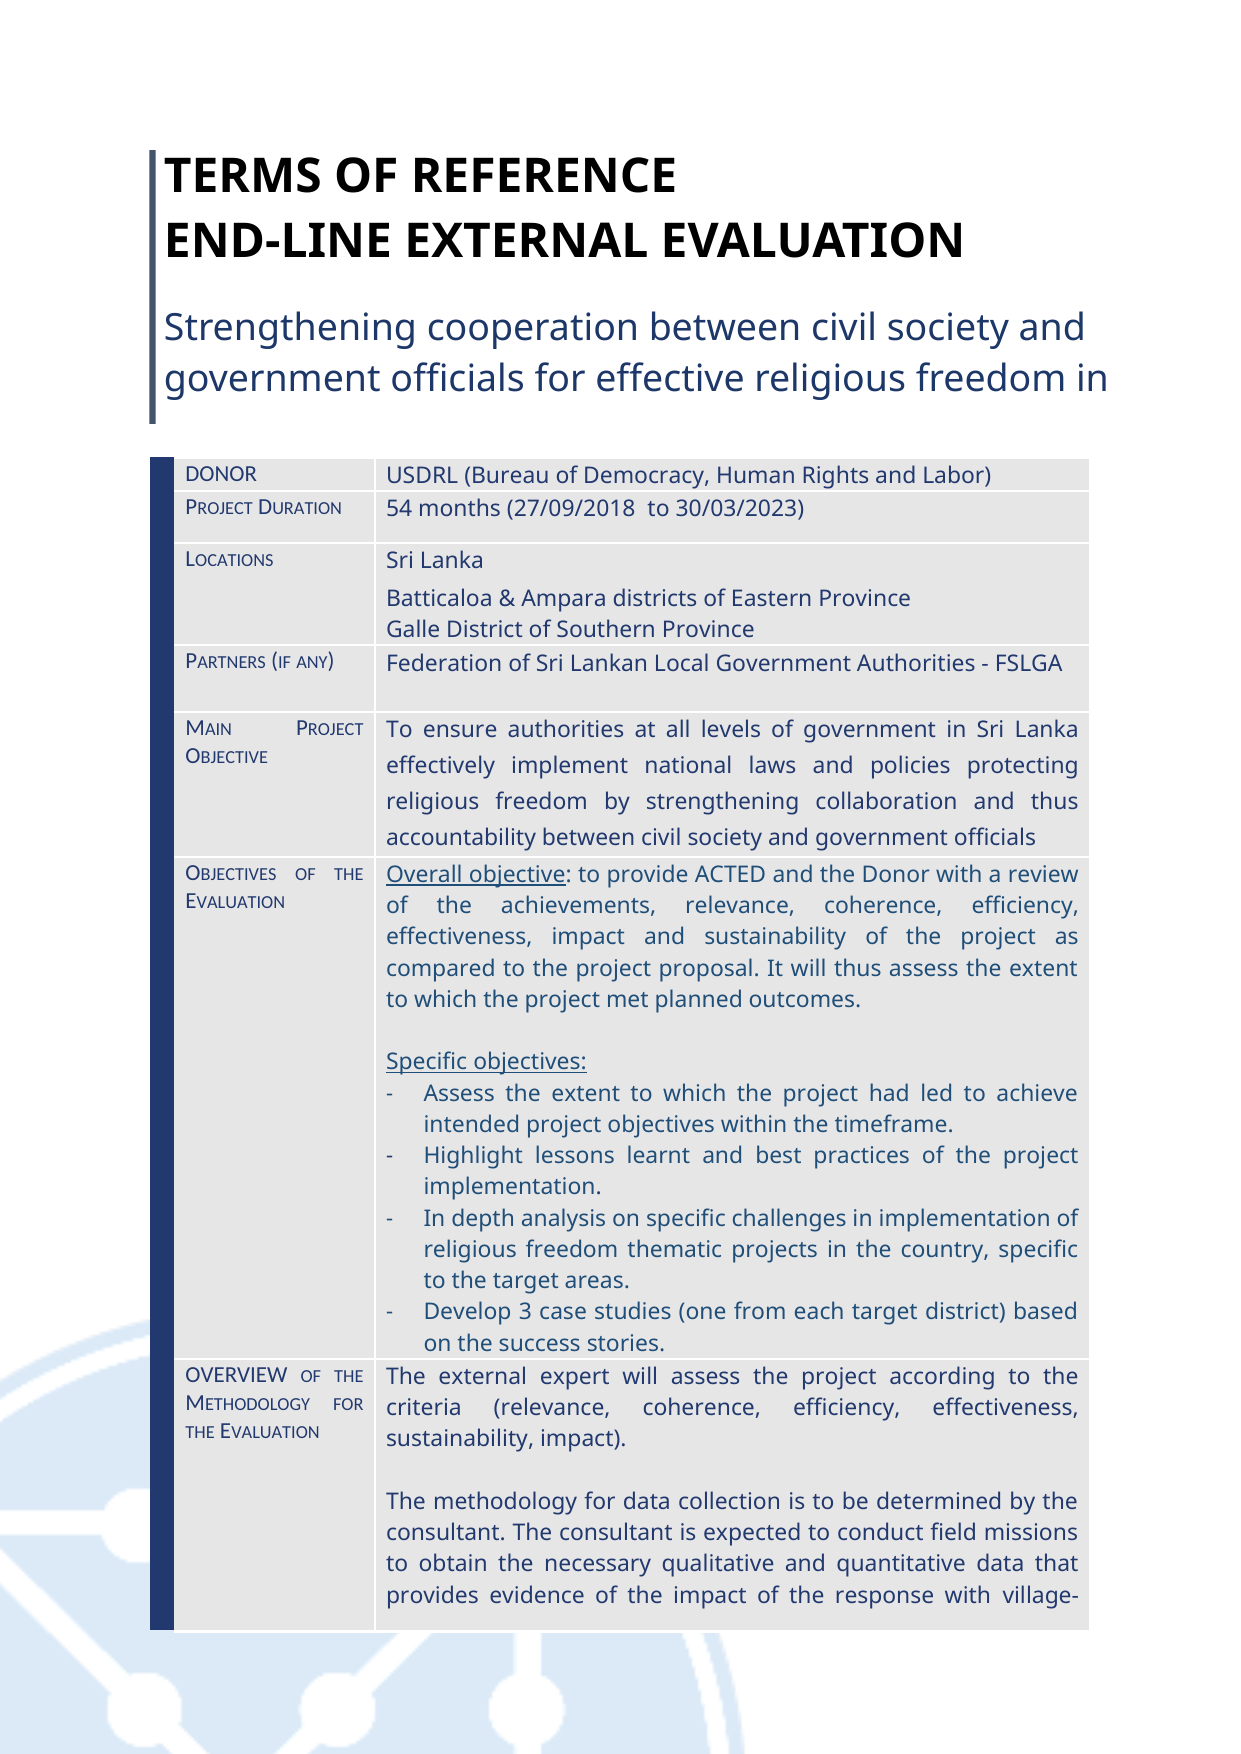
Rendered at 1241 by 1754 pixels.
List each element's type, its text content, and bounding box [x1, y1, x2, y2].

table_cell Partners (if any) [174, 646, 374, 711]
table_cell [376, 1360, 1089, 1630]
table_cell Federation of Sri Lankan Local Government Authorities - FSLGA [376, 646, 1089, 711]
table_header [150, 457, 174, 1630]
table_cell 54 months (27/09/2018 to 30/03/2023) [376, 492, 1089, 542]
table_cell Sri Lanka Batticaloa & Ampara districts of Eastern Province Galle District of Southern Province [376, 544, 1089, 644]
table_cell Main Project Objective [174, 713, 374, 856]
table_cell Overall objective: to provide ACTED and the Donor with a review of the achievements, relevance, coherence, efficiency, effectiveness, impact and sustainability of the project as compared to the project proposal. It will thus assess the extent to which the project met planned outcomes. Specific objectives: Assess the extent to which the project had led to achieve intended project objectives within the timeframe. Highlight lessons learnt and best practices of the project implementation. In depth analysis on specific challenges in implementation of religious freedom thematic projects in the country, specific to the target areas. Develop 3 case studies (one from each target district) based on the success stories. [376, 858, 1089, 1358]
table_cell To ensure authorities at all levels of government in Sri Lanka effectively implement national laws and policies protecting religious freedom by strengthening collaboration and thus accountability between civil society and government officials [376, 713, 1089, 856]
table_cell Project Duration [174, 492, 374, 542]
table_header DONOR [174, 459, 374, 490]
table_cell Locations [174, 544, 374, 644]
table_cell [174, 1360, 374, 1630]
table_cell Objectives of the Evaluation [174, 858, 374, 1358]
table_header USDRL (Bureau of Democracy, Human Rights and Labor) [376, 459, 1089, 490]
